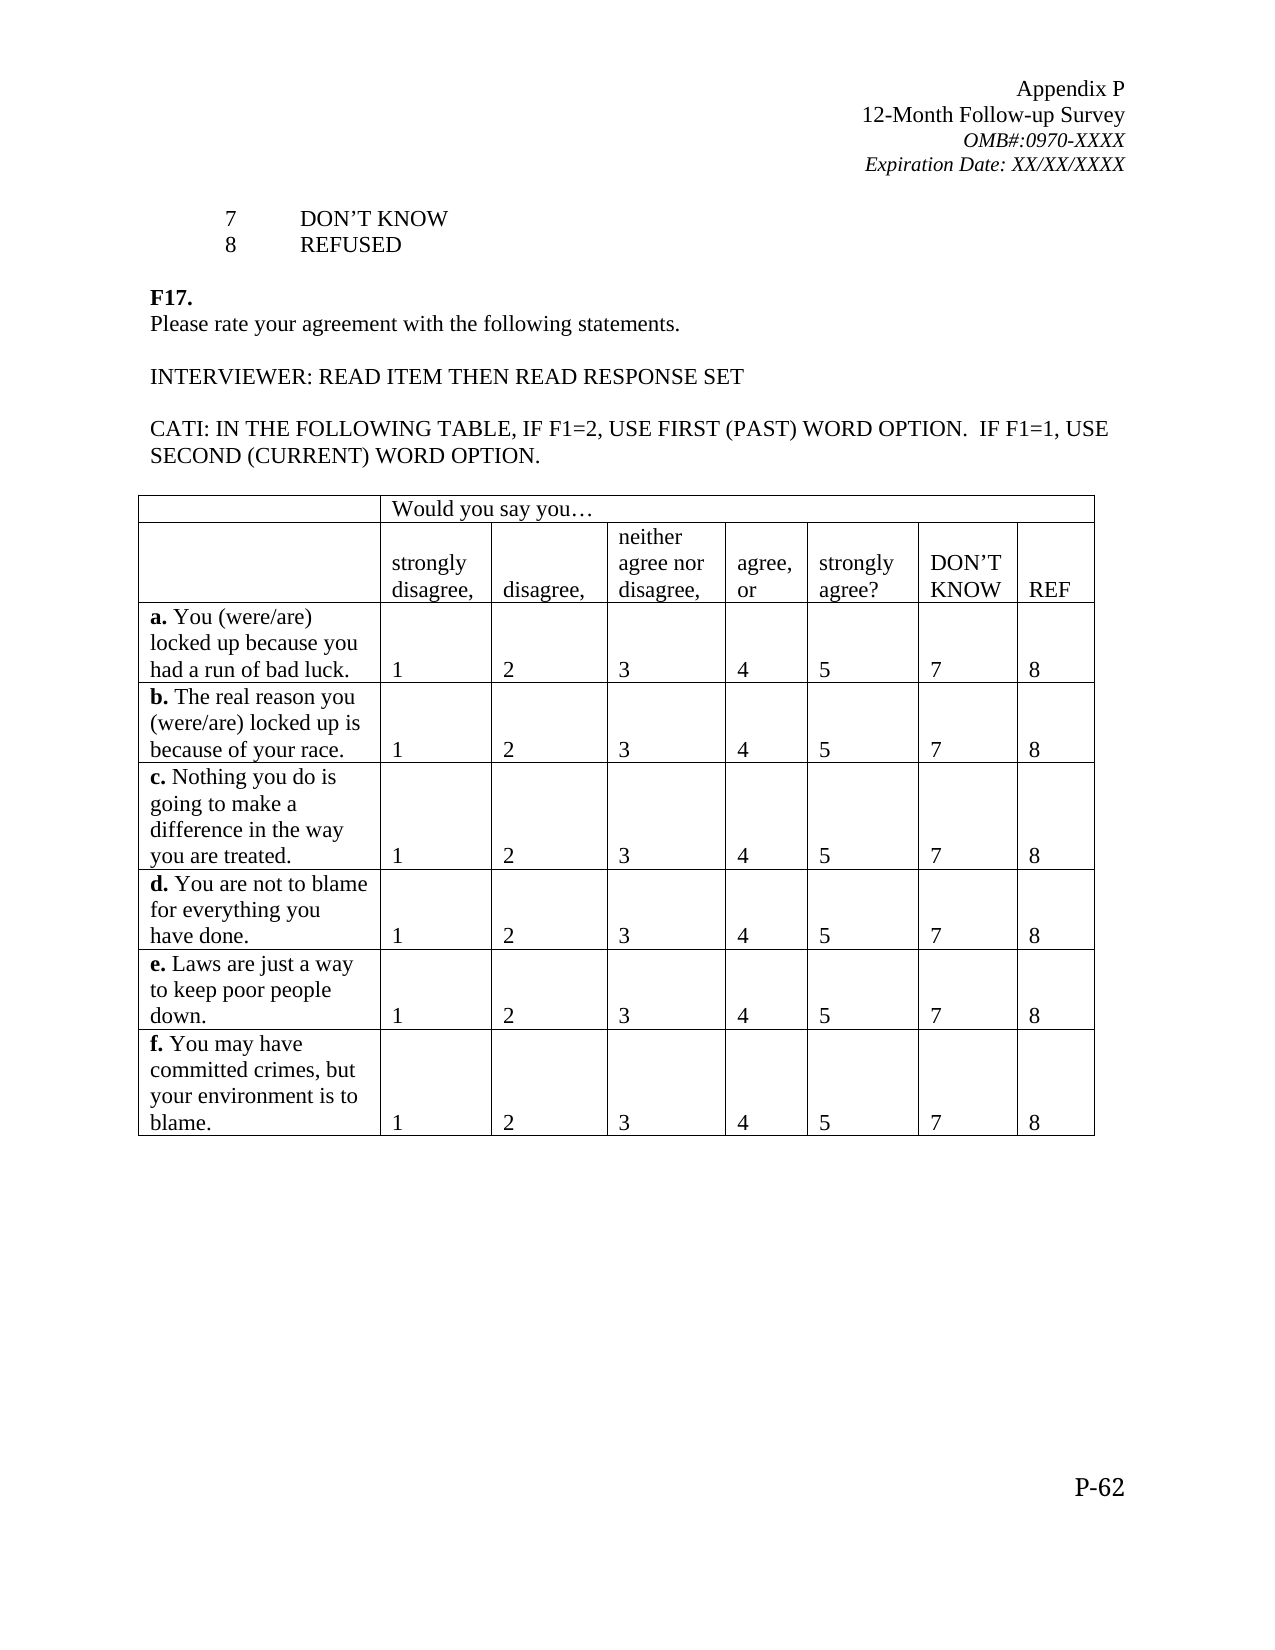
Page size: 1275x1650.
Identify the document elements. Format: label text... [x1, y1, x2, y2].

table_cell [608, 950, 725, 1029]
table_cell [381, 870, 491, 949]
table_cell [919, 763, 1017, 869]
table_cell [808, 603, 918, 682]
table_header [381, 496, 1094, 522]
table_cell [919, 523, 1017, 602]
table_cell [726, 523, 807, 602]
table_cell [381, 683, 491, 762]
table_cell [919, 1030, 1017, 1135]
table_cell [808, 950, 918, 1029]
text 7 DON’T KNOW [150, 204, 1125, 231]
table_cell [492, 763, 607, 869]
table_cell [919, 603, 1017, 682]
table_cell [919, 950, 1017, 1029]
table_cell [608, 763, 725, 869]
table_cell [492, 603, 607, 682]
text Please rate your agreement with the following statements. [150, 310, 1125, 336]
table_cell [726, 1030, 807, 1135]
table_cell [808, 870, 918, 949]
text CATI: IN THE FOLLOWING TABLE, IF F1=2, USE FIRST (PAST) WORD OPTION. IF F1=1, USE SECOND (CURRENT) WORD OPTION. [150, 415, 1125, 468]
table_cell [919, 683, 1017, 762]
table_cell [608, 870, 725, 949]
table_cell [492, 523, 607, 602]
text 8 REFUSED [150, 231, 1125, 257]
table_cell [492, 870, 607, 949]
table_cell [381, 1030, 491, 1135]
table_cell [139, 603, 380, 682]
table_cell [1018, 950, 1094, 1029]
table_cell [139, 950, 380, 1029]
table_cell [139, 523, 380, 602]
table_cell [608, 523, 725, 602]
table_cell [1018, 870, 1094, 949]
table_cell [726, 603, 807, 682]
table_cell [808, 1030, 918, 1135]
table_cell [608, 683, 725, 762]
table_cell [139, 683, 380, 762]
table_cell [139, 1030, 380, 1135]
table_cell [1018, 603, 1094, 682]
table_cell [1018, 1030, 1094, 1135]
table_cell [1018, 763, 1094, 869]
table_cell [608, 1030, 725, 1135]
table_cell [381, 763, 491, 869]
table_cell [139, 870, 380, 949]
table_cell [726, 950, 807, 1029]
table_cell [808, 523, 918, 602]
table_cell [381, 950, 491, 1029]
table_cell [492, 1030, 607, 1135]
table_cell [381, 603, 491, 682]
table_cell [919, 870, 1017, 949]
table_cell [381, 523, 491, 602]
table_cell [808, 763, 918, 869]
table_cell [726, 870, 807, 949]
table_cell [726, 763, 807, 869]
text F17. [150, 284, 1125, 310]
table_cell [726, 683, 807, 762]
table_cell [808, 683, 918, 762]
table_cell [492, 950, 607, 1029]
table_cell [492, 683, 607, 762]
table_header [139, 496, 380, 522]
text INTERVIEWER: READ ITEM THEN READ RESPONSE SET [150, 363, 1125, 389]
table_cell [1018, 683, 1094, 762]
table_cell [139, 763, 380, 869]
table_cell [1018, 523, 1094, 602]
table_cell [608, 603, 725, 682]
